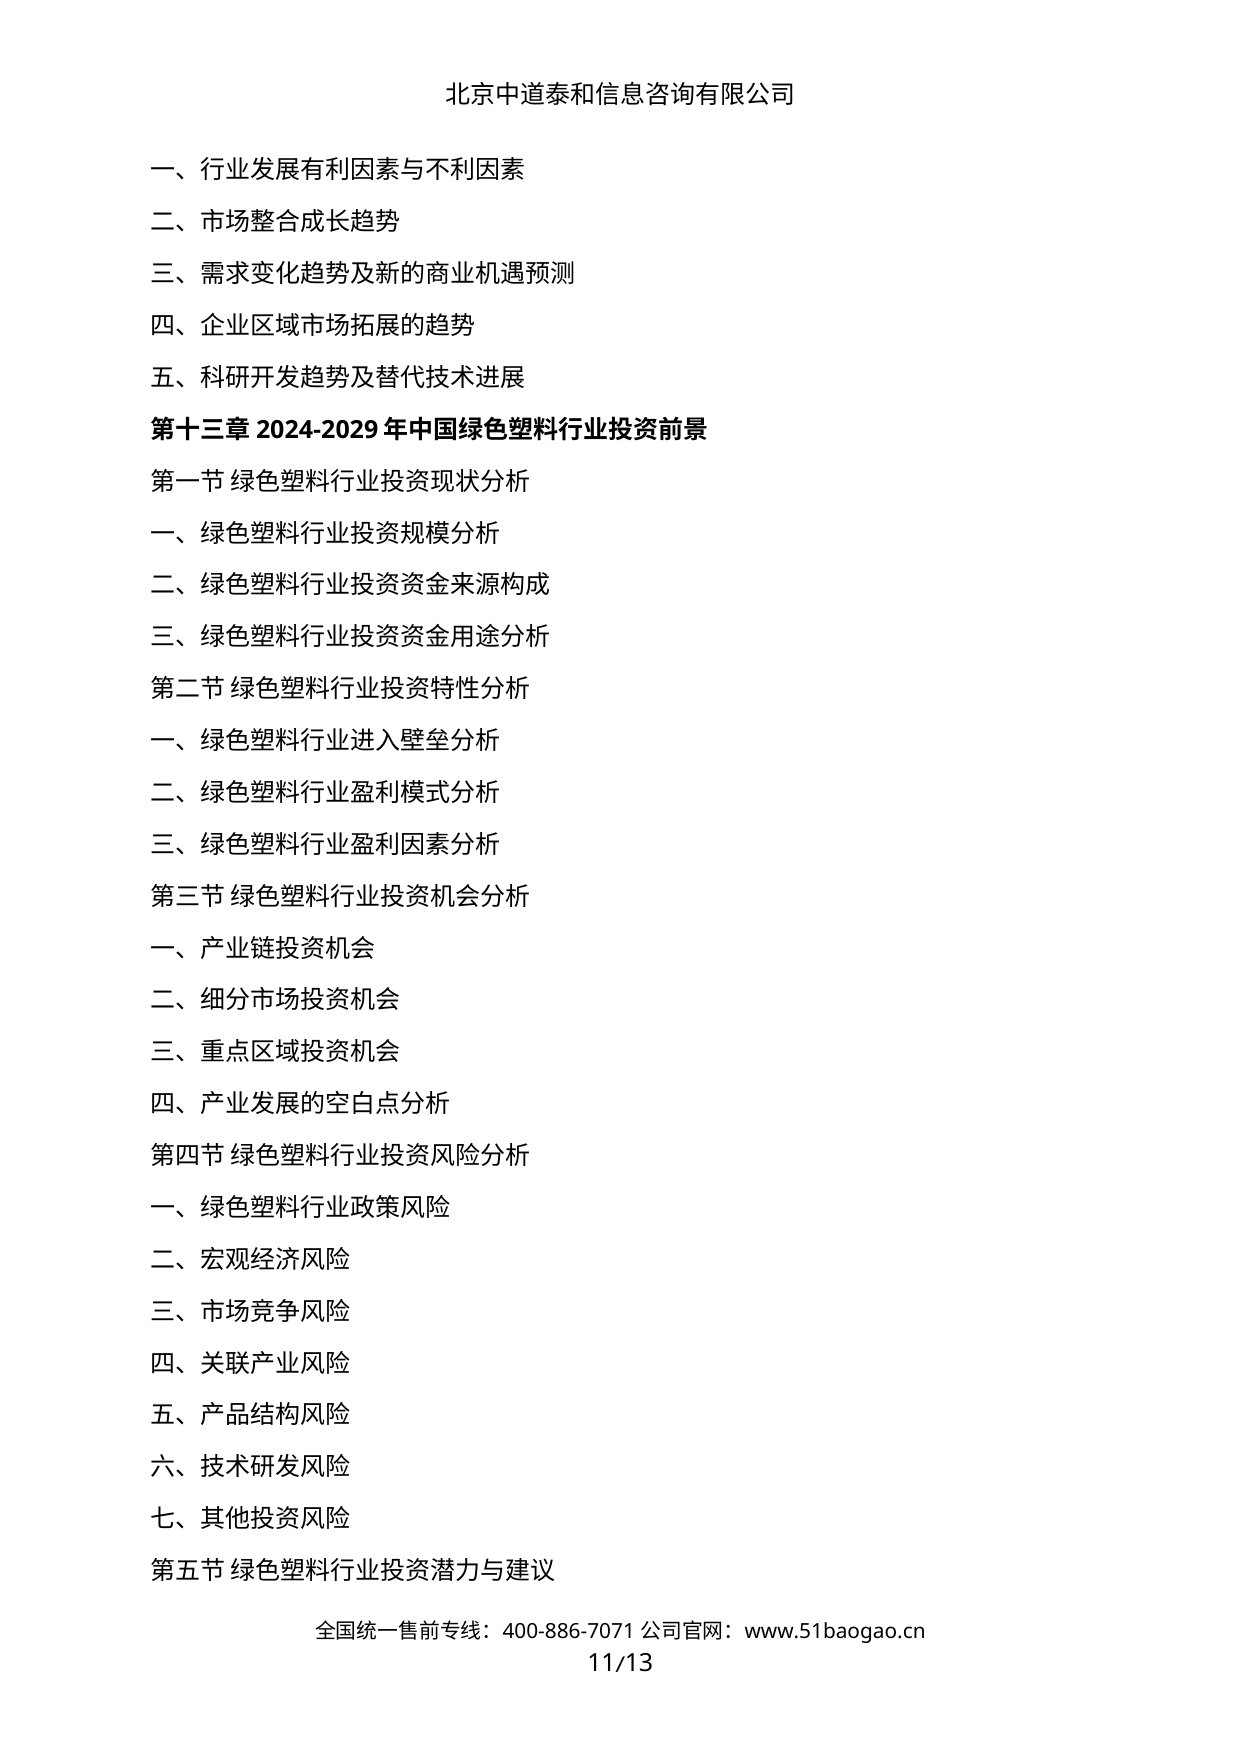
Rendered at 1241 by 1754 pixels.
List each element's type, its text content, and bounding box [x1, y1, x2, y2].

text 三、市场竞争风险 [150, 1291, 1090, 1327]
text 二、宏观经济风险 [150, 1239, 1090, 1276]
text 一、行业发展有利因素与不利因素 [150, 150, 1090, 186]
text 第一节 绿色塑料行业投资现状分析 [150, 461, 1090, 497]
text 四、企业区域市场拓展的趋势 [150, 306, 1090, 342]
text 一、绿色塑料行业政策风险 [150, 1187, 1090, 1224]
text 二、市场整合成长趋势 [150, 202, 1090, 238]
text 三、需求变化趋势及新的商业机遇预测 [150, 254, 1090, 290]
text 第五节 绿色塑料行业投资潜力与建议 [150, 1551, 1090, 1587]
text 四、产业发展的空白点分析 [150, 1084, 1090, 1120]
text 一、绿色塑料行业进入壁垒分析 [150, 721, 1090, 757]
text 四、关联产业风险 [150, 1343, 1090, 1379]
text 第十三章 2024-2029年中国绿色塑料行业投资前景 [150, 409, 1090, 446]
text 五、产品结构风险 [150, 1395, 1090, 1431]
text 三、绿色塑料行业投资资金用途分析 [150, 617, 1090, 653]
text 七、其他投资风险 [150, 1499, 1090, 1535]
text 二、绿色塑料行业盈利模式分析 [150, 772, 1090, 809]
text 一、绿色塑料行业投资规模分析 [150, 513, 1090, 549]
text 三、绿色塑料行业盈利因素分析 [150, 824, 1090, 861]
text 二、绿色塑料行业投资资金来源构成 [150, 565, 1090, 601]
text 六、技术研发风险 [150, 1447, 1090, 1483]
text 三、重点区域投资机会 [150, 1032, 1090, 1068]
text 第三节 绿色塑料行业投资机会分析 [150, 876, 1090, 912]
text 第二节 绿色塑料行业投资特性分析 [150, 669, 1090, 705]
text 五、科研开发趋势及替代技术进展 [150, 357, 1090, 394]
text 二、细分市场投资机会 [150, 980, 1090, 1016]
text 一、产业链投资机会 [150, 928, 1090, 964]
text 第四节 绿色塑料行业投资风险分析 [150, 1136, 1090, 1172]
